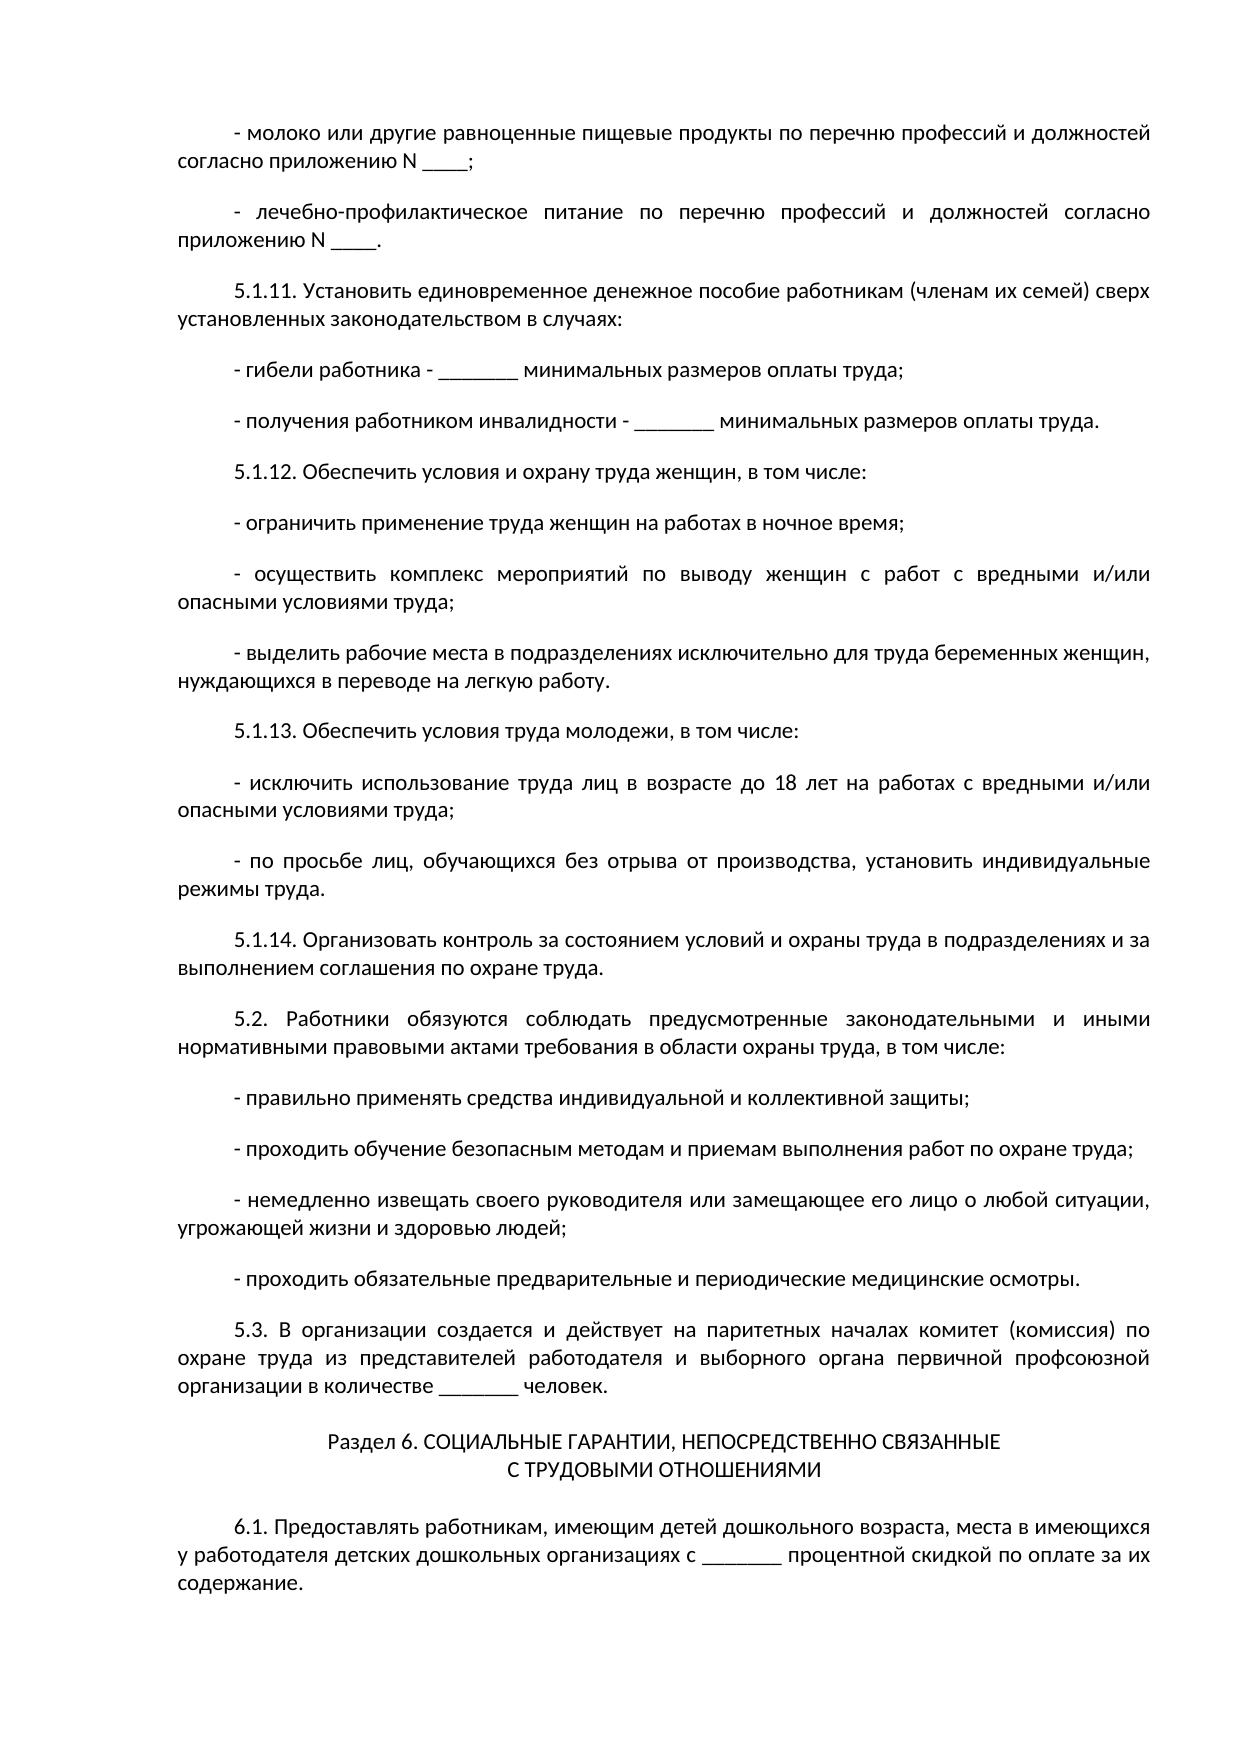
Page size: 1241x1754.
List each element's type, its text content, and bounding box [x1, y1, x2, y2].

text 5.1.11. Установить единовременное денежное пособие работникам (членам их семей) сверх установленных законодательством в случаях: [177, 276, 1152, 332]
text - ограничить применение труда женщин на работах в ночное время; [177, 508, 1152, 536]
text - немедленно извещать своего руководителя или замещающее его лицо о любой ситуации, угрожающей жизни и здоровью людей; [177, 1185, 1152, 1241]
text - проходить обучение безопасным методам и приемам выполнения работ по охране труда; [177, 1134, 1152, 1162]
text С ТРУДОВЫМИ ОТНОШЕНИЯМИ [177, 1456, 1152, 1484]
text - гибели работника - _______ минимальных размеров оплаты труда; [177, 355, 1152, 383]
text - молоко или другие равноценные пищевые продукты по перечню профессий и должностей согласно приложению N ____; [177, 118, 1152, 174]
text - по просьбе лиц, обучающихся без отрыва от производства, установить индивидуальные режимы труда. [177, 847, 1152, 903]
text 5.1.14. Организовать контроль за состоянием условий и охраны труда в подразделениях и за выполнением соглашения по охране труда. [177, 926, 1152, 982]
text - проходить обязательные предварительные и периодические медицинские осмотры. [177, 1264, 1152, 1292]
text 5.2. Работники обязуются соблюдать предусмотренные законодательными и иными нормативными правовыми актами требования в области охраны труда, в том числе: [177, 1004, 1152, 1061]
text - получения работником инвалидности - _______ минимальных размеров оплаты труда. [177, 406, 1152, 434]
text - исключить использование труда лиц в возрасте до 18 лет на работах с вредными и/или опасными условиями труда; [177, 768, 1152, 824]
text 6.1. Предоставлять работникам, имеющим детей дошкольного возраста, места в имеющихся у работодателя детских дошкольных организациях с _______ процентной скидкой по оплате за их содержание. [177, 1512, 1152, 1596]
text Раздел 6. СОЦИАЛЬНЫЕ ГАРАНТИИ, НЕПОСРЕДСТВЕННО СВЯЗАННЫЕ [177, 1427, 1152, 1456]
text - правильно применять средства индивидуальной и коллективной защиты; [177, 1083, 1152, 1111]
text - осуществить комплекс мероприятий по выводу женщин с работ с вредными и/или опасными условиями труда; [177, 559, 1152, 615]
text - выделить рабочие места в подразделениях исключительно для труда беременных женщин, нуждающихся в переводе на легкую работу. [177, 638, 1152, 694]
text 5.1.12. Обеспечить условия и охрану труда женщин, в том числе: [177, 457, 1152, 485]
text 5.1.13. Обеспечить условия труда молодежи, в том числе: [177, 717, 1152, 745]
text - лечебно-профилактическое питание по перечню профессий и должностей согласно приложению N ____. [177, 197, 1152, 253]
text 5.3. В организации создается и действует на паритетных началах комитет (комиссия) по охране труда из представителей работодателя и выборного органа первичной профсоюзной организации в количестве _______ человек. [177, 1315, 1152, 1399]
